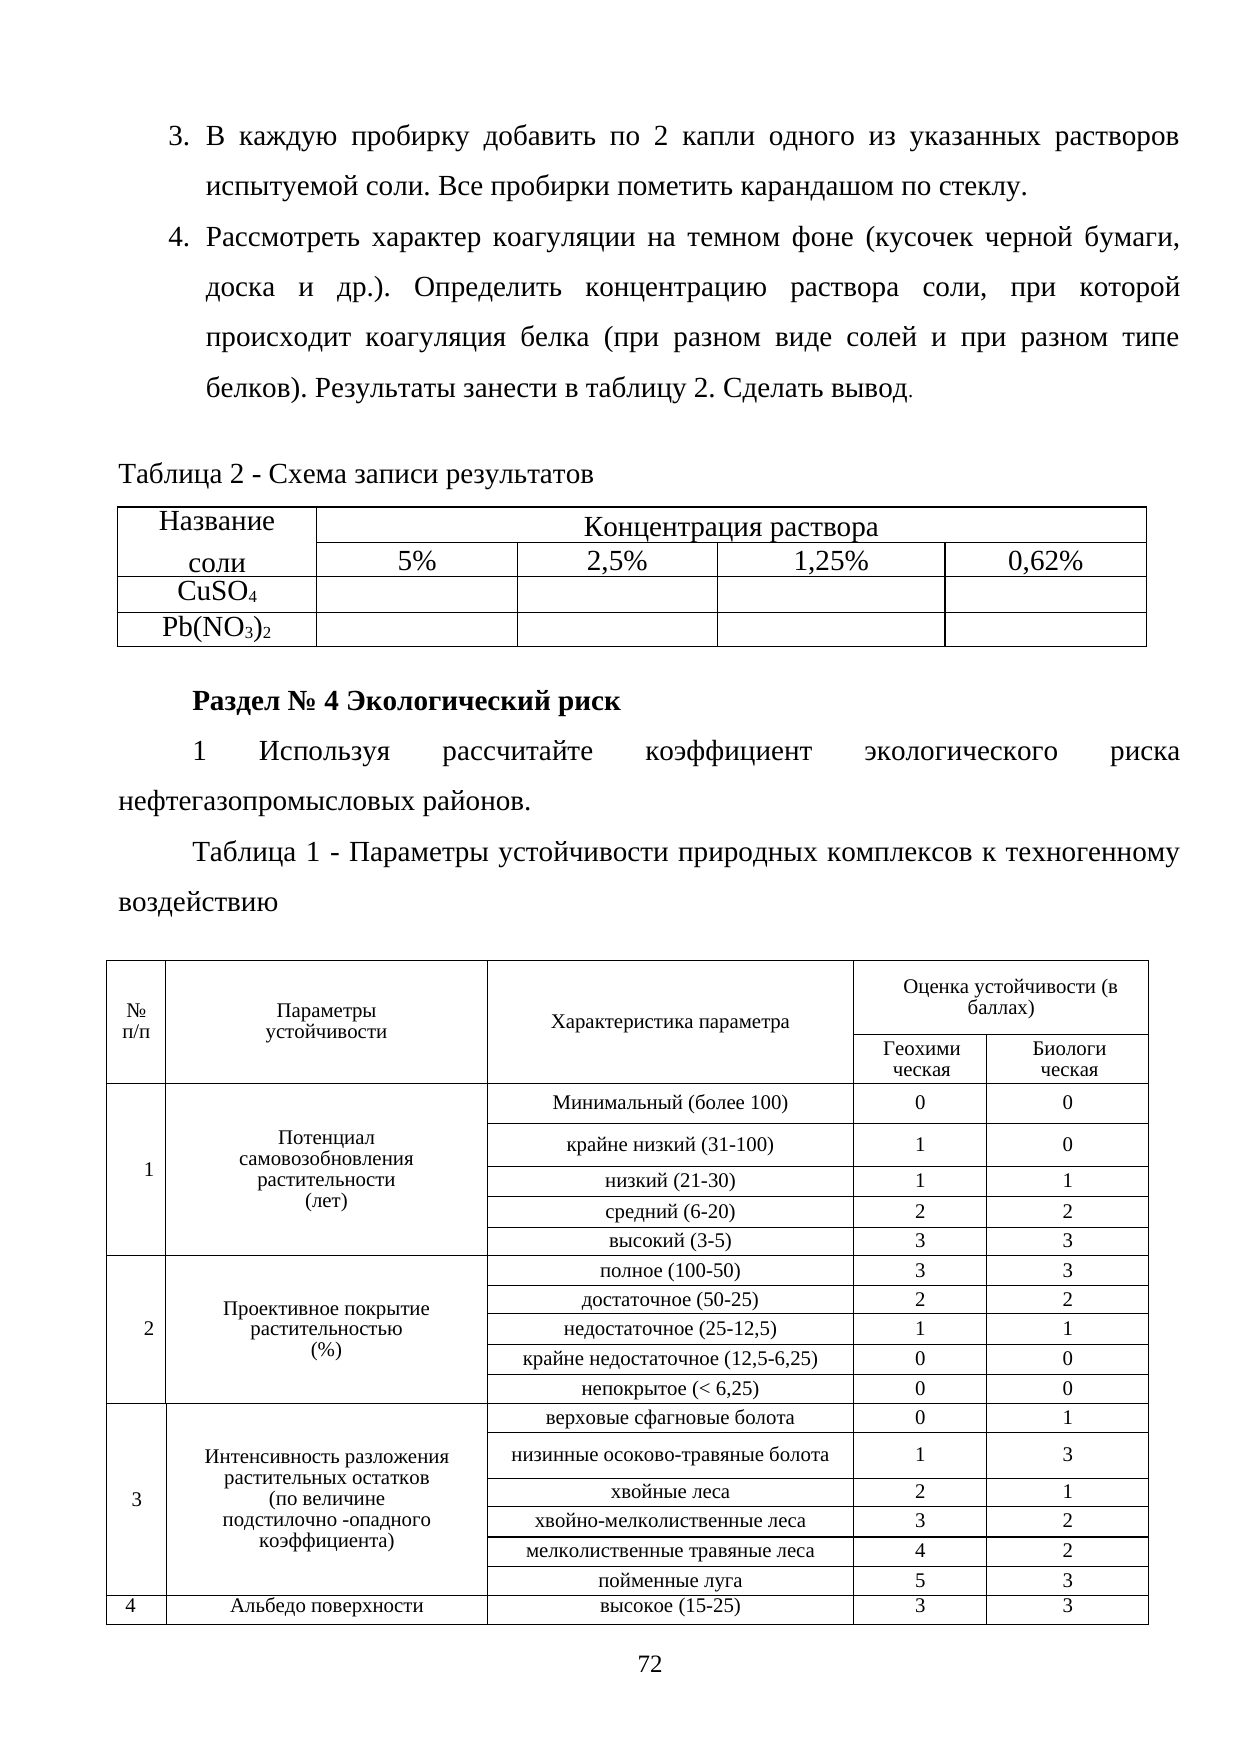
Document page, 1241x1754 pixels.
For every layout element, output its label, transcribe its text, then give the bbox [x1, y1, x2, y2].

table_cell низинные осоково-травяные болота [488, 1433, 853, 1478]
table_cell 3 [854, 1596, 986, 1624]
table_cell 1 [987, 1314, 1148, 1344]
table_cell 2 [987, 1286, 1148, 1313]
table_cell 1 [854, 1314, 986, 1344]
table_cell 1 [854, 1124, 986, 1166]
table_cell 2,5% [518, 543, 717, 576]
table_cell 1 [987, 1167, 1148, 1196]
table_cell 3 [987, 1596, 1148, 1624]
text Таблица 2 - Схема записи результатов [118, 456, 1181, 489]
table_cell Минимальный (более 100) [488, 1084, 853, 1123]
table_cell полное (100-50) [488, 1256, 853, 1285]
table_cell верховые сфагновые болота [488, 1404, 853, 1432]
table_cell 0,62% [946, 543, 1146, 576]
table_cell 2 [987, 1538, 1148, 1566]
table_cell [518, 577, 717, 612]
text Раздел № 4 Экологический риск [118, 683, 1181, 716]
table_cell [946, 577, 1146, 612]
list В каждую пробирку добавить по 2 капли одного из указанных растворов испытуемой соли. Все пробирки пометить карандашом по стеклу. [168, 118, 1181, 202]
table_cell 1 [854, 1167, 986, 1196]
table_cell 0 [987, 1084, 1148, 1123]
table_cell низкий (21-30) [488, 1167, 853, 1196]
table_cell 3 [854, 1507, 986, 1536]
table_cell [167, 1596, 487, 1624]
table_cell 0 [854, 1375, 986, 1403]
table_cell 0 [987, 1375, 1148, 1403]
table_cell 5 [854, 1567, 986, 1595]
table_cell крайне низкий (31-100) [488, 1124, 853, 1166]
table_cell 1 [854, 1433, 986, 1478]
table_cell [946, 613, 1146, 646]
table_cell 4 [854, 1538, 986, 1566]
table_cell мелколиственные травяные леса [488, 1538, 853, 1566]
table_cell 1 [107, 1084, 165, 1255]
table_cell 3 [854, 1256, 986, 1285]
table_cell 3 [987, 1228, 1148, 1255]
table_cell 3 [107, 1404, 166, 1595]
table_cell Проективное покрытие растительностью (%) [166, 1256, 487, 1403]
table_cell CuSO4 [118, 577, 316, 612]
table_cell Геохими ческая [854, 1035, 986, 1083]
table_cell недостаточное (25-12,5) [488, 1314, 853, 1344]
table_cell 3 [987, 1256, 1148, 1285]
table_cell хвойно-мелколиственные леса [488, 1507, 853, 1536]
table_cell 0 [854, 1345, 986, 1374]
table_cell 3 [854, 1228, 986, 1255]
table_cell 0 [854, 1084, 986, 1123]
table_header Концентрация раствора [317, 508, 1146, 542]
table_cell 3 [987, 1567, 1148, 1595]
table_cell 0 [987, 1124, 1148, 1166]
table_cell [718, 613, 944, 646]
table_cell непокрытое (< 6,25) [488, 1375, 853, 1403]
table_cell 2 [854, 1286, 986, 1313]
table_header Название соли [118, 508, 316, 576]
table_cell Потенциал самовозобновления растительности (лет) [166, 1084, 487, 1255]
table_cell 2 [987, 1507, 1148, 1536]
table_cell 4 [107, 1596, 166, 1624]
text Таблица 1 - Параметры устойчивости природных комплексов к техногенному воздействию [118, 834, 1181, 918]
table_cell хвойные леса [488, 1479, 853, 1506]
table_cell Биологи ческая [987, 1035, 1148, 1083]
table_header Характеристика параметра [488, 961, 853, 1083]
table_cell 5% [317, 543, 517, 576]
text 1 Используя рассчитайте коэффициент экологического риска нефтегазопромысловых районов. [118, 733, 1181, 817]
table_cell крайне недостаточное (12,5-6,25) [488, 1345, 853, 1374]
table_cell 1 [987, 1404, 1148, 1432]
table_cell 2 [987, 1197, 1148, 1227]
table_cell [317, 577, 517, 612]
table_header Оценка устойчивости (в баллах) [854, 961, 1148, 1034]
table_cell 0 [854, 1404, 986, 1432]
table_cell Интенсивность разложения растительных остатков (по величине подстилочно -опадного коэффициента) [167, 1404, 487, 1595]
table_cell высокий (3-5) [488, 1228, 853, 1255]
list Рассмотреть характер коагуляции на темном фоне (кусочек черной бумаги, доска и др.). Определить концентрацию раствора соли, при которой происходит коагуляция белка (при разном виде солей и при разном типе белков). Результаты занести в таблицу 2. Сделать вывод. [168, 219, 1181, 403]
table_cell [518, 613, 717, 646]
table_header № п/п [107, 961, 165, 1083]
table_header Параметры устойчивости [166, 961, 487, 1083]
table_cell средний (6-20) [488, 1197, 853, 1227]
table_cell 2 [107, 1256, 165, 1403]
table_cell достаточное (50-25) [488, 1286, 853, 1313]
table_cell 1,25% [718, 543, 944, 576]
table_cell Pb(NO3)2 [118, 613, 316, 646]
table_cell 0 [987, 1345, 1148, 1374]
table_cell 2 [854, 1197, 986, 1227]
table_cell высокое (15-25) [488, 1596, 853, 1624]
table_cell пойменные луга [488, 1567, 853, 1595]
table_cell 2 [854, 1479, 986, 1506]
table_cell [718, 577, 944, 612]
table_cell 1 [987, 1479, 1148, 1506]
table_cell [317, 613, 517, 646]
table_cell 3 [987, 1433, 1148, 1478]
